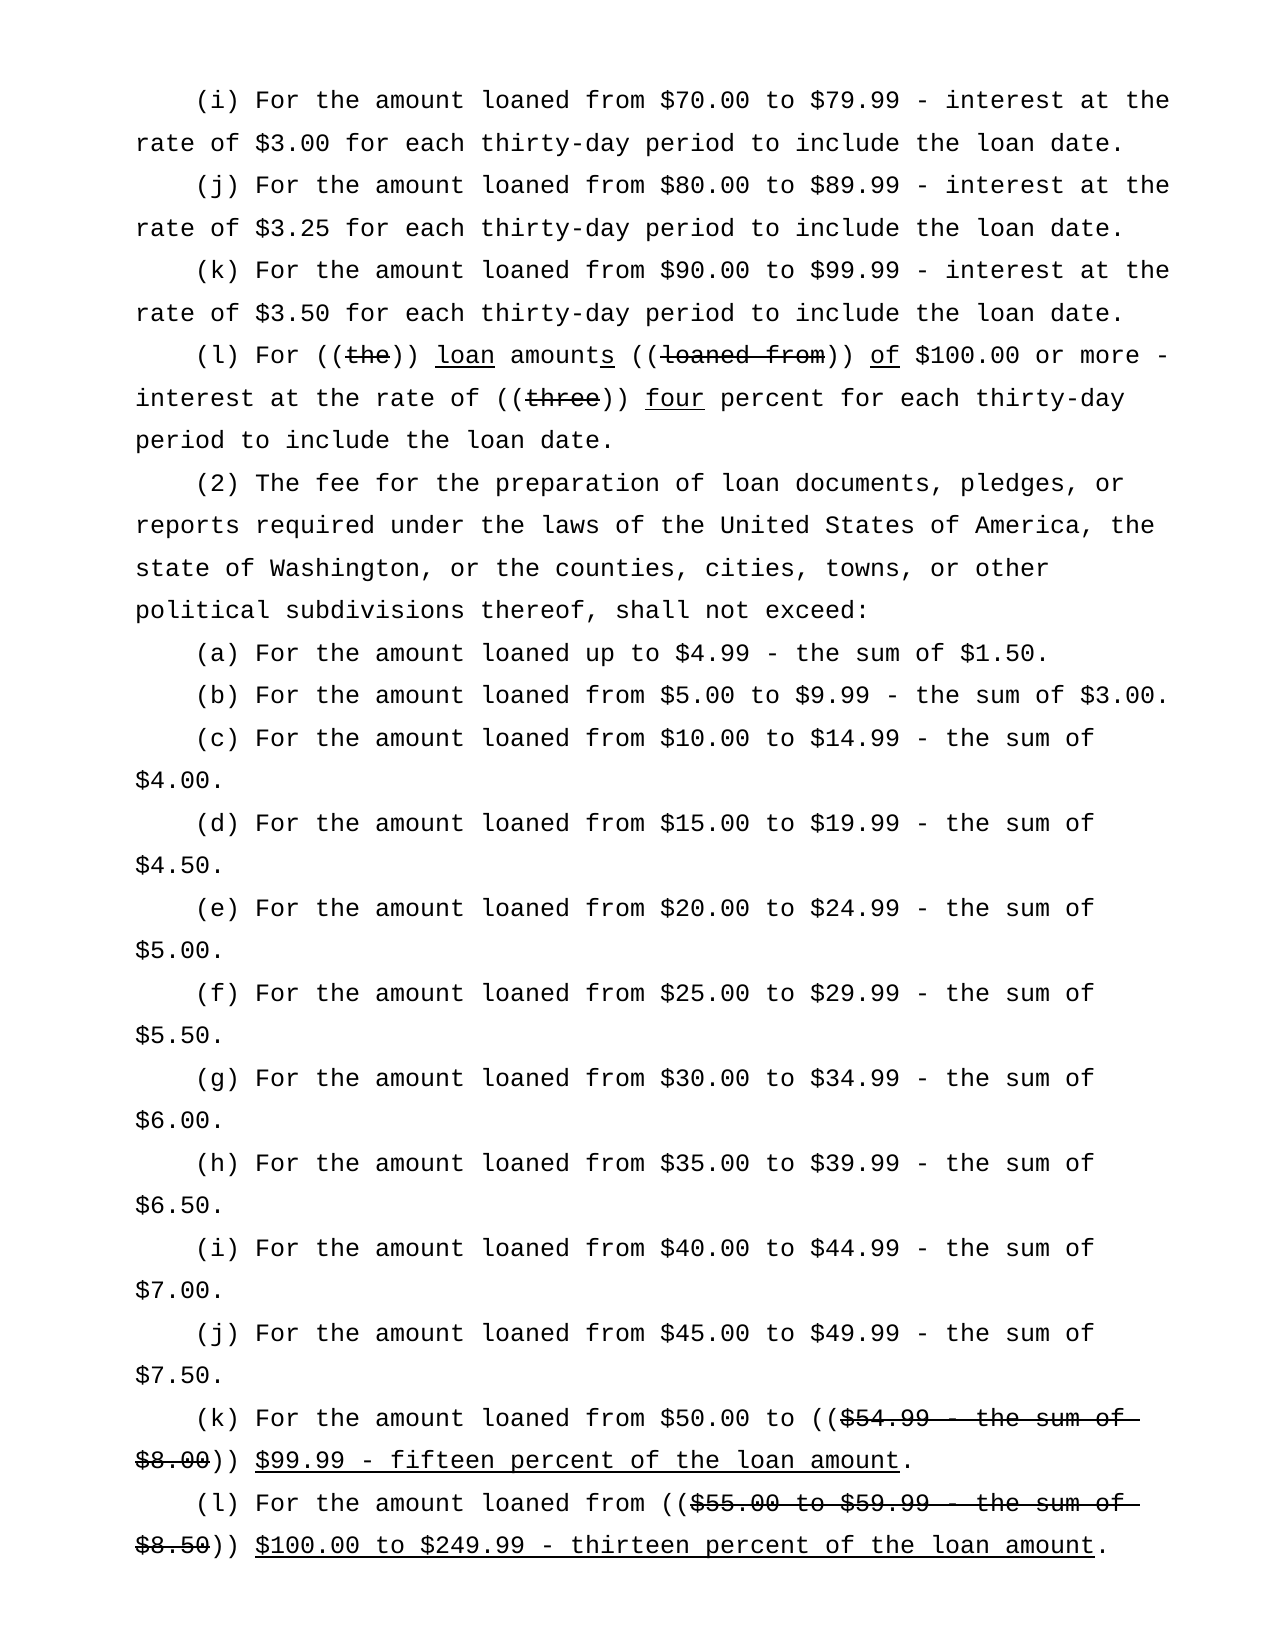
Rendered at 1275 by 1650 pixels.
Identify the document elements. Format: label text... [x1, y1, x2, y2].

text (l) For the amount loaned from (($55.00 to $59.99 - the sum of $8.50)) $100.00 to $249.99 - thirteen percent of the loan amount. [135, 1477, 1170, 1562]
text (h) For the amount loaned from $35.00 to $39.99 - the sum of $6.50. [135, 1137, 1170, 1222]
text (g) For the amount loaned from $30.00 to $34.99 - the sum of $6.00. [135, 1052, 1170, 1137]
text (d) For the amount loaned from $15.00 to $19.99 - the sum of $4.50. [135, 797, 1170, 882]
text (j) For the amount loaned from $80.00 to $89.99 - interest at the rate of $3.25 for each thirty-day period to include the loan date. [135, 160, 1170, 245]
text (k) For the amount loaned from $90.00 to $99.99 - interest at the rate of $3.50 for each thirty-day period to include the loan date. [135, 245, 1170, 330]
text (b) For the amount loaned from $5.00 to $9.99 - the sum of $3.00. [135, 670, 1170, 712]
text (l) For ((the)) loan amounts ((loaned from)) of $100.00 or more - interest at the rate of ((three)) four percent for each thirty-day period to include the loan date. [135, 330, 1170, 457]
text (k) For the amount loaned from $50.00 to (($54.99 - the sum of $8.00)) $99.99 - fifteen percent of the loan amount. [135, 1392, 1170, 1477]
text (j) For the amount loaned from $45.00 to $49.99 - the sum of $7.50. [135, 1307, 1170, 1392]
text (f) For the amount loaned from $25.00 to $29.99 - the sum of $5.50. [135, 967, 1170, 1052]
text (e) For the amount loaned from $20.00 to $24.99 - the sum of $5.00. [135, 882, 1170, 967]
text (i) For the amount loaned from $40.00 to $44.99 - the sum of $7.00. [135, 1222, 1170, 1307]
text (a) For the amount loaned up to $4.99 - the sum of $1.50. [135, 627, 1170, 670]
text (c) For the amount loaned from $10.00 to $14.99 - the sum of $4.00. [135, 712, 1170, 797]
text (2) The fee for the preparation of loan documents, pledges, or reports required under the laws of the United States of America, the state of Washington, or the counties, cities, towns, or other political subdivisions thereof, shall not exceed: [135, 457, 1170, 627]
text (i) For the amount loaned from $70.00 to $79.99 - interest at the rate of $3.00 for each thirty-day period to include the loan date. [135, 75, 1170, 160]
